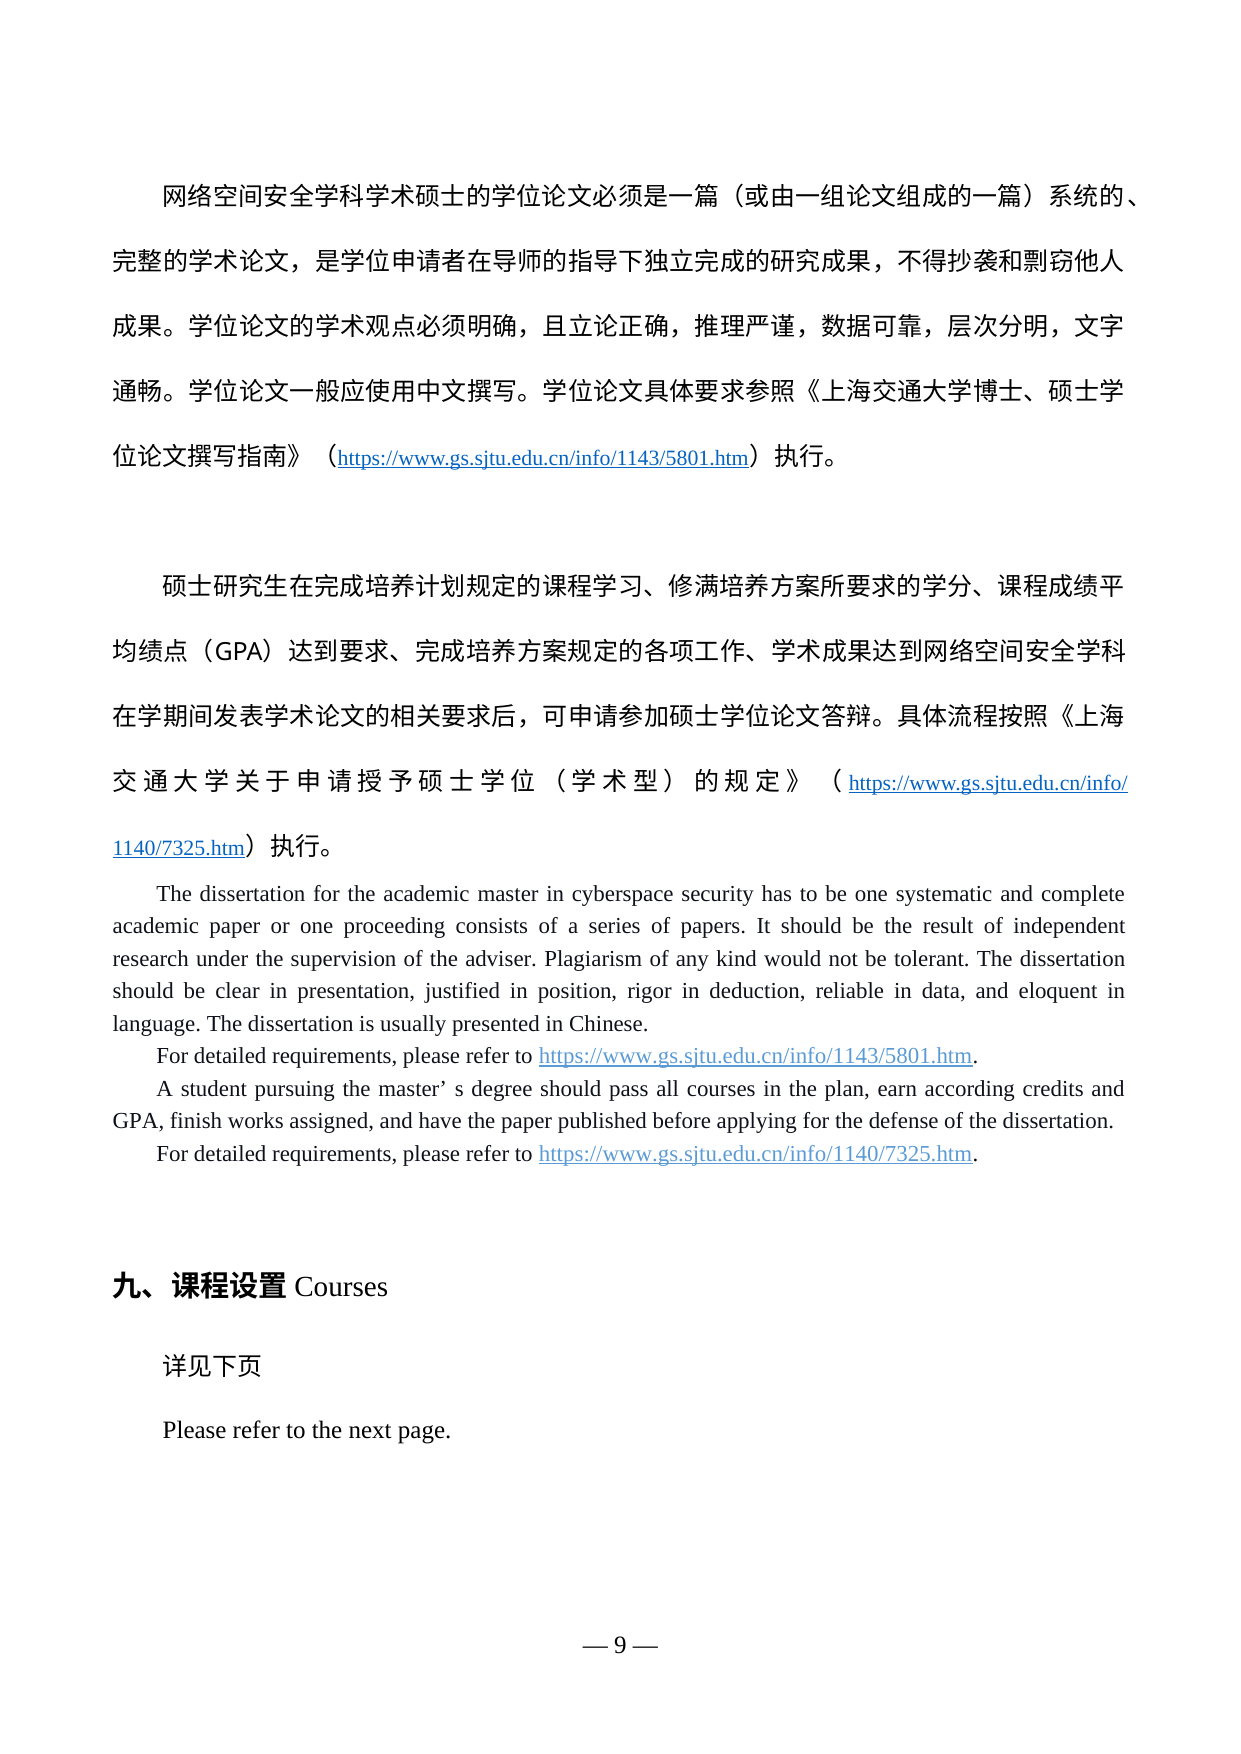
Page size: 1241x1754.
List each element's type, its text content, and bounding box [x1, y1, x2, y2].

text Please refer to the next page. [112, 1413, 1128, 1446]
text 网络空间安全学科学术硕士的学位论文必须是一篇（或由一组论文组成的一篇）系统的、完整的学术论文，是学位申请者在导师的指导下独立完成的研究成果，不得抄袭和剽窃他人成果。学位论文的学术观点必须明确，且立论正确，推理严谨，数据可靠，层次分明，文字通畅。学位论文一般应使用中文撰写。学位论文具体要求参照《上海交通大学博士、硕士学位论文撰写指南》（https://www.gs.sjtu.edu.cn/info/1143/5801.htm）执行。 [112, 162, 1128, 487]
text 九、课程设置 Courses [112, 1251, 1128, 1316]
text For detailed requirements, please refer to https://www.gs.sjtu.edu.cn/info/1140/7325.htm. [112, 1137, 1128, 1169]
text A student pursuing the master’ s degree should pass all courses in the plan, earn according credits and GPA, finish works assigned, and have the paper published before applying for the defense of the dissertation. [112, 1072, 1128, 1137]
text 硕士研究生在完成培养计划规定的课程学习、修满培养方案所要求的学分、课程成绩平均绩点（GPA）达到要求、完成培养方案规定的各项工作、学术成果达到网络空间安全学科在学期间发表学术论文的相关要求后，可申请参加硕士学位论文答辩。具体流程按照《上海交通大学关于申请授予硕士学位（学术型）的规定》（https://www.gs.sjtu.edu.cn/info/1140/7325.htm）执行。 [112, 552, 1128, 877]
text 详见下页 [112, 1332, 1128, 1397]
text The dissertation for the academic master in cyberspace security has to be one systematic and complete academic paper or one proceeding consists of a series of papers. It should be the result of independent research under the supervision of the adviser. Plagiarism of any kind would not be tolerant. The dissertation should be clear in presentation, justified in position, rigor in deduction, reliable in data, and eloquent in language. The dissertation is usually presented in Chinese. [112, 877, 1128, 1039]
text For detailed requirements, please refer to https://www.gs.sjtu.edu.cn/info/1143/5801.htm. [112, 1039, 1128, 1072]
